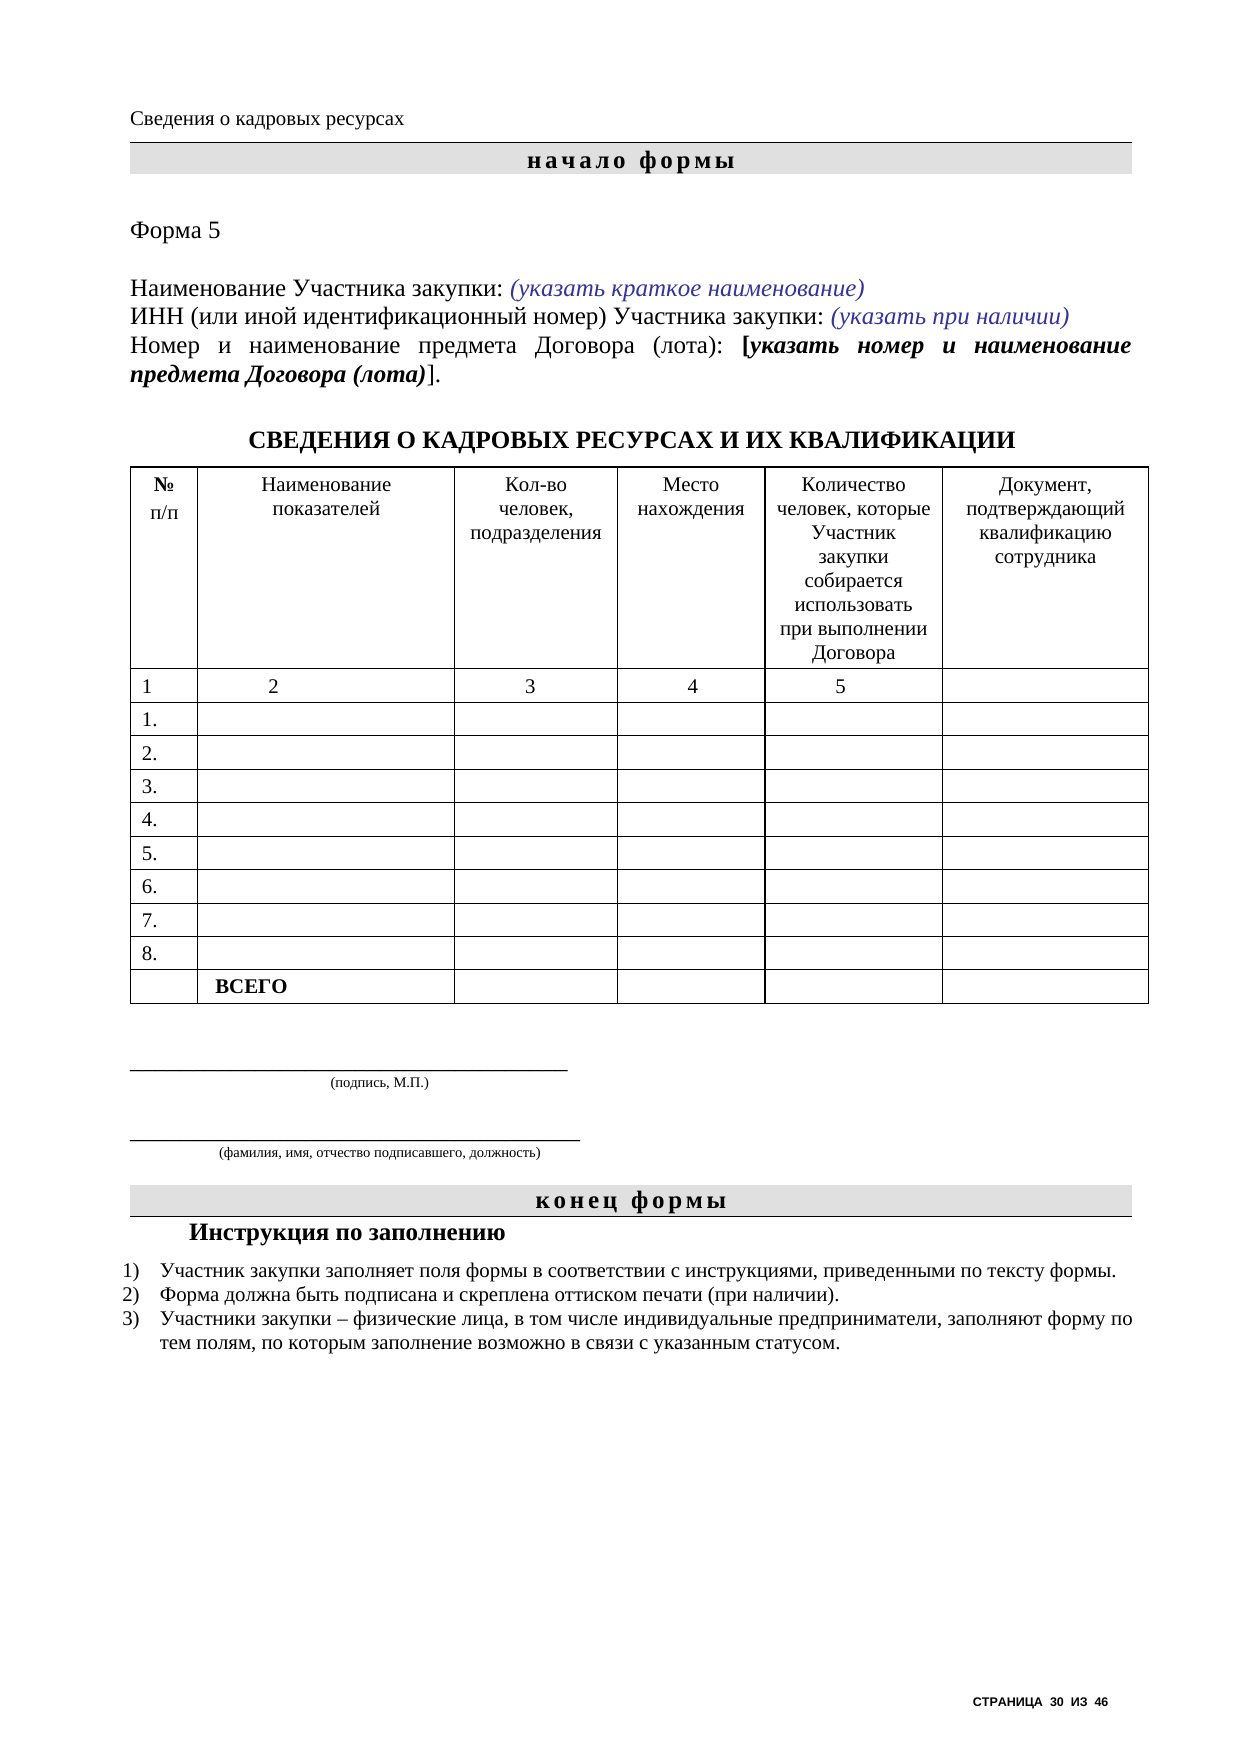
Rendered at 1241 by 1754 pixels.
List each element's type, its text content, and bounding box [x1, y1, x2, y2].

table_cell [943, 703, 1148, 735]
table_cell [131, 937, 197, 969]
table_cell [943, 736, 1148, 769]
table_cell [943, 770, 1148, 802]
table_cell [766, 970, 942, 1003]
text (фамилия, имя, отчество подписавшего, должность) [130, 1144, 629, 1172]
table_cell [766, 803, 942, 836]
table_cell [455, 770, 617, 802]
table_cell [618, 703, 764, 735]
table_cell [618, 870, 764, 902]
table_cell [766, 937, 942, 969]
table_cell [618, 904, 764, 936]
table_cell [131, 803, 197, 836]
table_header Кол-во человек, подразделения [455, 468, 617, 668]
table_cell [943, 803, 1148, 836]
table_cell [943, 837, 1148, 869]
table_cell [943, 669, 1148, 702]
table_cell [766, 837, 942, 869]
table_cell 1 [131, 669, 197, 702]
table_cell [943, 970, 1148, 1003]
text Форма 5 [130, 215, 1134, 244]
table_header Документ, подтверждающий квалификацию сотрудника [943, 468, 1148, 668]
table_cell [943, 904, 1148, 936]
table_cell [198, 870, 454, 902]
text Сведения о кадровых ресурсах [130, 106, 1134, 129]
list Участники закупки – физические лица, в том числе индивидуальные предприниматели, заполняют форму по тем полям, по которым заполнение возможно в связи с указанным статусом. [122, 1306, 1134, 1354]
table_cell [198, 837, 454, 869]
text начало формы [130, 143, 1132, 174]
table_cell [131, 770, 197, 802]
table_cell 4 [618, 669, 764, 702]
table_cell [766, 904, 942, 936]
table_cell [766, 703, 942, 735]
table_cell [198, 937, 454, 969]
table_cell 3 [455, 669, 617, 702]
table_cell ВСЕГО [198, 970, 454, 1003]
table_cell 5 [766, 669, 942, 702]
text конец формы [130, 1185, 1132, 1216]
table_cell [766, 870, 942, 902]
text Наименование Участника закупки: (указать краткое наименование) [130, 273, 1134, 301]
table_cell [131, 904, 197, 936]
table_cell [766, 770, 942, 802]
table_cell [131, 837, 197, 869]
table_cell [131, 736, 197, 769]
table_cell [943, 937, 1148, 969]
table_cell [618, 937, 764, 969]
table_cell [198, 736, 454, 769]
table_cell [455, 736, 617, 769]
text Инструкция по заполнению [130, 1217, 1134, 1246]
table_header Наименование показателей [198, 468, 454, 668]
table_cell [766, 736, 942, 769]
table_cell [455, 937, 617, 969]
table_cell [943, 870, 1148, 902]
table_header № п/п [131, 468, 197, 668]
list Участник закупки заполняет поля формы в соответствии с инструкциями, приведенными по тексту формы. [122, 1258, 1134, 1282]
text ИНН (или иной идентификационный номер) Участника закупки: (указать при наличии) [130, 301, 1134, 330]
table_cell [618, 770, 764, 802]
text ____________________________________ [130, 1115, 629, 1144]
table_cell [198, 803, 454, 836]
table_cell [455, 970, 617, 1003]
table_cell [455, 703, 617, 735]
table_cell [455, 904, 617, 936]
list Форма должна быть подписана и скреплена оттиском печати (при наличии). [122, 1282, 1134, 1306]
table_cell [198, 770, 454, 802]
table_cell [198, 904, 454, 936]
table_cell [455, 803, 617, 836]
table_cell [198, 703, 454, 735]
table_cell [618, 970, 764, 1003]
table_cell [618, 736, 764, 769]
text Номер и наименование предмета Договора (лота): [указать номер и наименование предмета Договора (лота)]. [130, 330, 1134, 388]
text (подпись, М.П.) [130, 1074, 629, 1102]
table_cell [131, 870, 197, 902]
table_cell [618, 803, 764, 836]
table_cell [618, 837, 764, 869]
table_header Количество человек, которые Участник закупки собирается использовать при выполнении Договора [766, 468, 942, 668]
text Сведения о кадровых ресурсах и ИХ КВАЛИФИКАЦИИ [130, 425, 1134, 454]
table_cell [455, 837, 617, 869]
text ___________________________________ [130, 1045, 629, 1074]
table_header Место нахождения [618, 468, 764, 668]
table_cell [455, 870, 617, 902]
table_cell 2 [198, 669, 454, 702]
table_cell [131, 703, 197, 735]
table_cell [131, 970, 197, 1003]
